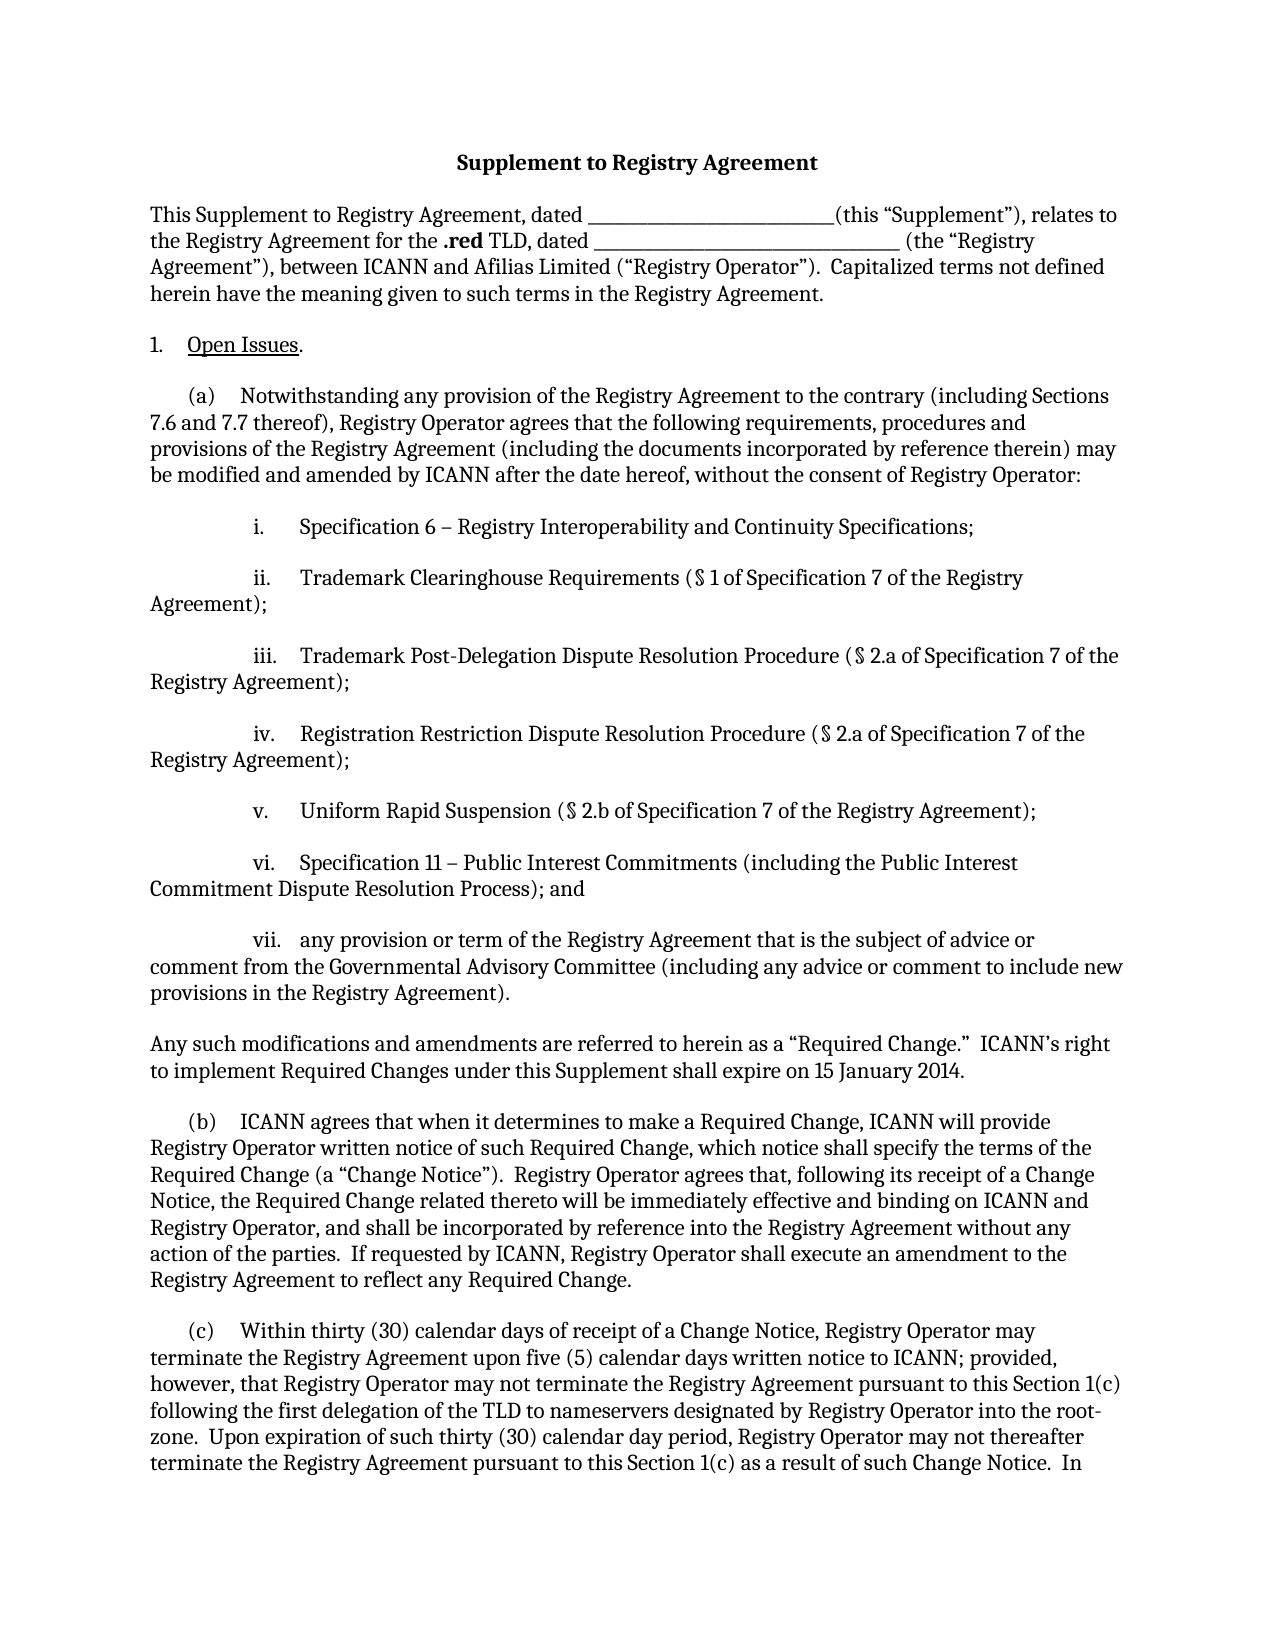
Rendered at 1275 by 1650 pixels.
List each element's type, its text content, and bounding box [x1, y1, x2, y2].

text Any such modifications and amendments are referred to herein as a “Required Change.” ICANN’s right to implement Required Changes under this Supplement shall expire on 15 January 2014. [150, 1031, 1125, 1084]
list Registration Restriction Dispute Resolution Procedure (§ 2.a of Specification 7 of the Registry Agreement); [150, 720, 1125, 773]
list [150, 1318, 1125, 1476]
text Supplement to Registry Agreement [150, 150, 1125, 176]
text This Supplement to Registry Agreement, dated _____________________________(this “Supplement”), relates to the Registry Agreement for the .red TLD, dated ____________________________________ (the “Registry Agreement”), between ICANN and Afilias Limited (“Registry Operator”). Capitalized terms not defined herein have the meaning given to such terms in the Registry Agreement. [150, 201, 1125, 307]
list ICANN agrees that when it determines to make a Required Change, ICANN will provide Registry Operator written notice of such Required Change, which notice shall specify the terms of the Required Change (a “Change Notice”). Registry Operator agrees that, following its receipt of a Change Notice, the Required Change related thereto will be immediately effective and binding on ICANN and Registry Operator, and shall be incorporated by reference into the Registry Agreement without any action of the parties. If requested by ICANN, Registry Operator shall execute an amendment to the Registry Agreement to reflect any Required Change. [150, 1109, 1125, 1293]
list Trademark Post-Delegation Dispute Resolution Procedure (§ 2.a of Specification 7 of the Registry Agreement); [150, 643, 1125, 695]
list any provision or term of the Registry Agreement that is the subject of advice or comment from the Governmental Advisory Committee (including any advice or comment to include new provisions in the Registry Agreement). [150, 927, 1125, 1006]
list Trademark Clearinghouse Requirements (§ 1 of Specification 7 of the Registry Agreement); [150, 565, 1125, 618]
list Uniform Rapid Suspension (§ 2.b of Specification 7 of the Registry Agreement); [150, 798, 1125, 824]
list Notwithstanding any provision of the Registry Agreement to the contrary (including Sections 7.6 and 7.7 thereof), Registry Operator agrees that the following requirements, procedures and provisions of the Registry Agreement (including the documents incorporated by reference therein) may be modified and amended by ICANN after the date hereof, without the consent of Registry Operator: [150, 383, 1125, 488]
list Open Issues. [150, 332, 1125, 358]
list Specification 6 – Registry Interoperability and Continuity Specifications; [150, 513, 1125, 540]
list Specification 11 – Public Interest Commitments (including the Public Interest Commitment Dispute Resolution Process); and [150, 849, 1125, 902]
